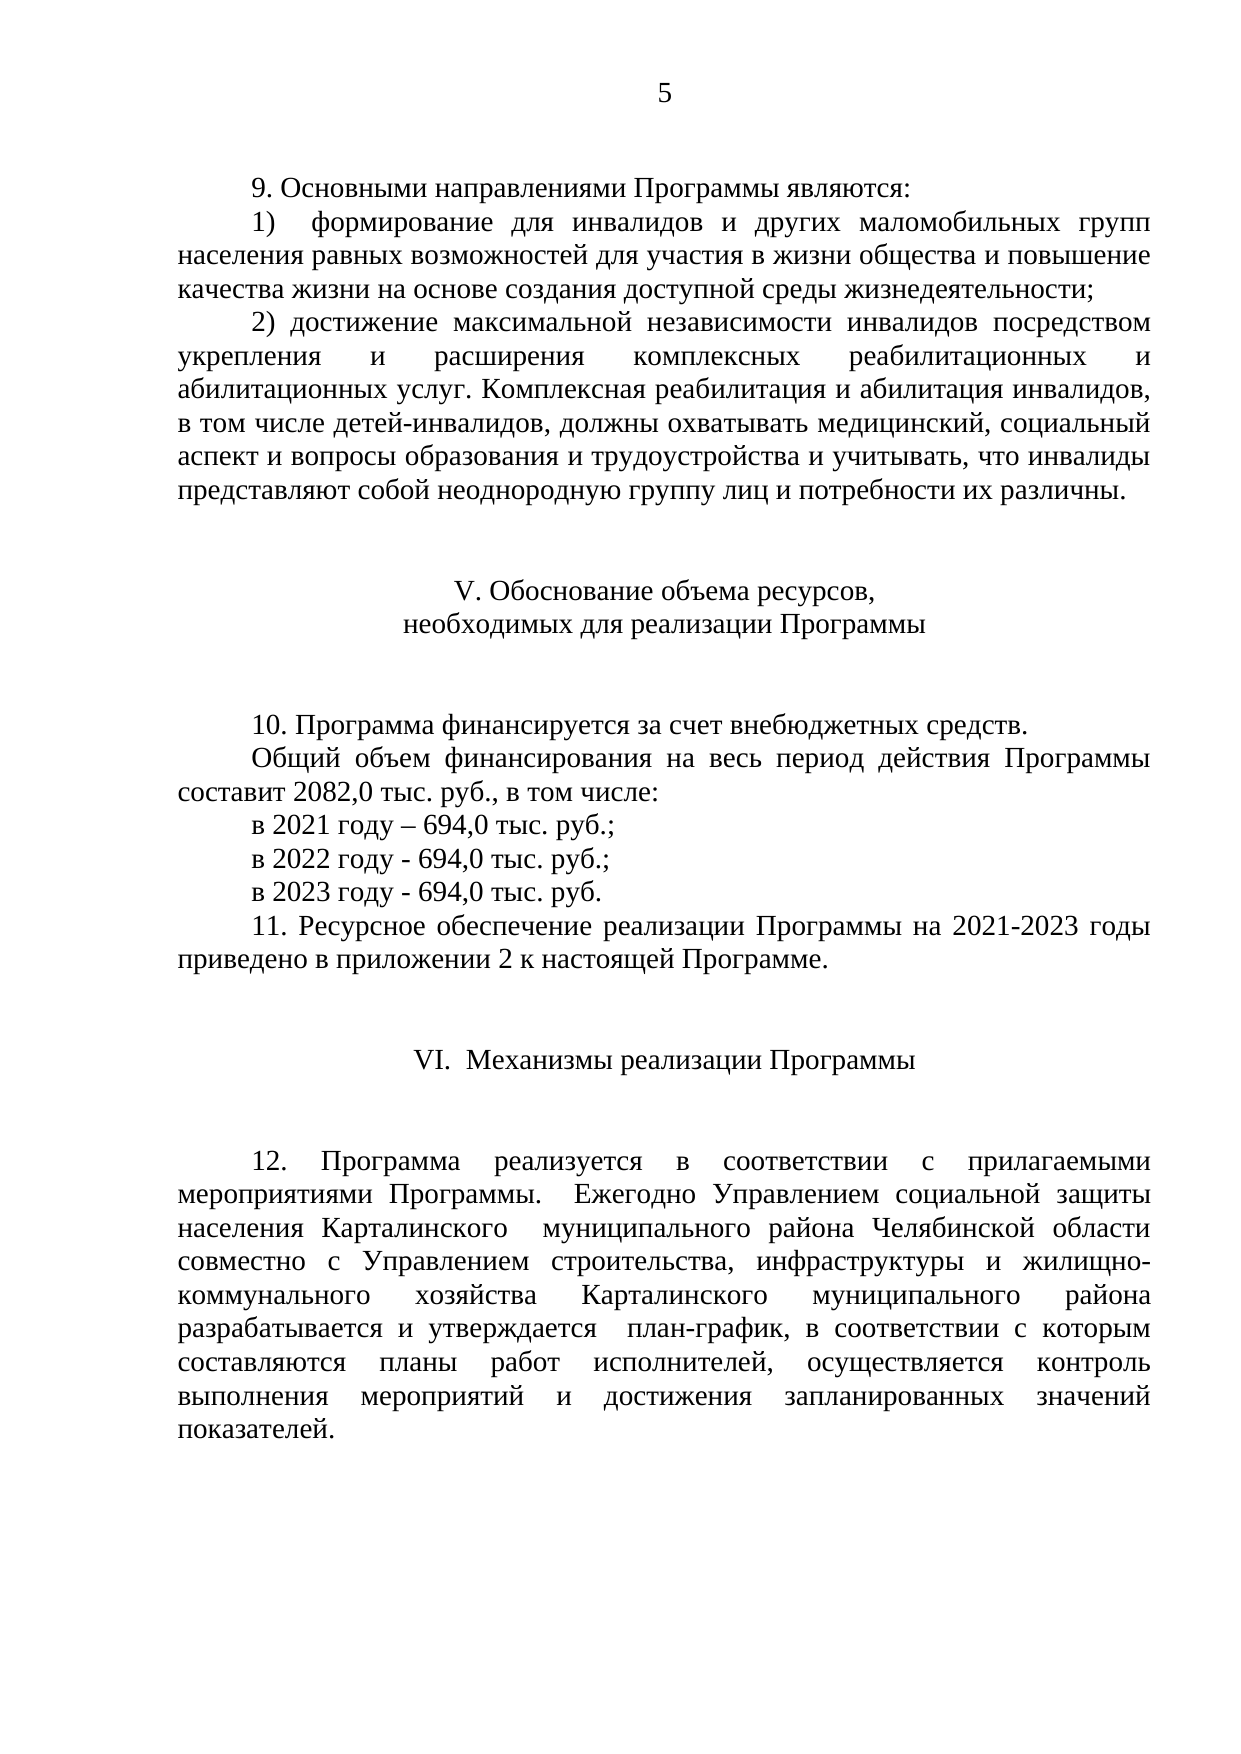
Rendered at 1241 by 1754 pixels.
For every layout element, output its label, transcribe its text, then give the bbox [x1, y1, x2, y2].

text Общий объем финансирования на весь период действия Программы составит 2082,0 тыс. руб., в том числе: [177, 740, 1152, 807]
text в 2023 году - 694,0 тыс. руб. [177, 874, 1152, 908]
text в 2022 году - 694,0 тыс. руб.; [177, 841, 1152, 874]
text V. Обоснование объема ресурсов, [177, 573, 1152, 606]
text VI. Механизмы реализации Программы [177, 1042, 1152, 1076]
text 1) формирование для инвалидов и других маломобильных групп населения равных возможностей для участия в жизни общества и повышение качества жизни на основе создания доступной среды жизнедеятельности; [177, 204, 1152, 304]
text в 2021 году – 694,0 тыс. руб.; [177, 807, 1152, 841]
text 10. Программа финансируется за счет внебюджетных средств. [177, 707, 1152, 740]
text 2) достижение максимальной независимости инвалидов посредством укрепления и расширения комплексных реабилитационных и абилитационных услуг. Комплексная реабилитация и абилитация инвалидов, в том числе детей-инвалидов, должны охватывать медицинский, социальный аспект и вопросы образования и трудоустройства и учитывать, что инвалиды представляют собой неоднородную группу лиц и потребности их различны. [177, 304, 1152, 506]
text 9. Основными направлениями Программы являются: [177, 170, 1152, 204]
text необходимых для реализации Программы [177, 606, 1152, 640]
text 11. Ресурсное обеспечение реализации Программы на 2021-2023 годы приведено в приложении 2 к настоящей Программе. [177, 908, 1152, 975]
text 12. Программа реализуется в соответствии с прилагаемыми мероприятиями Программы. Ежегодно Управлением социальной защиты населения Карталинского муниципального района Челябинской области совместно с Управлением строительства, инфраструктуры и жилищно-коммунального хозяйства Карталинского муниципального района разрабатывается и утверждается план-график, в соответствии с которым составляются планы работ исполнителей, осуществляется контроль выполнения мероприятий и достижения запланированных значений показателей. [177, 1143, 1152, 1445]
